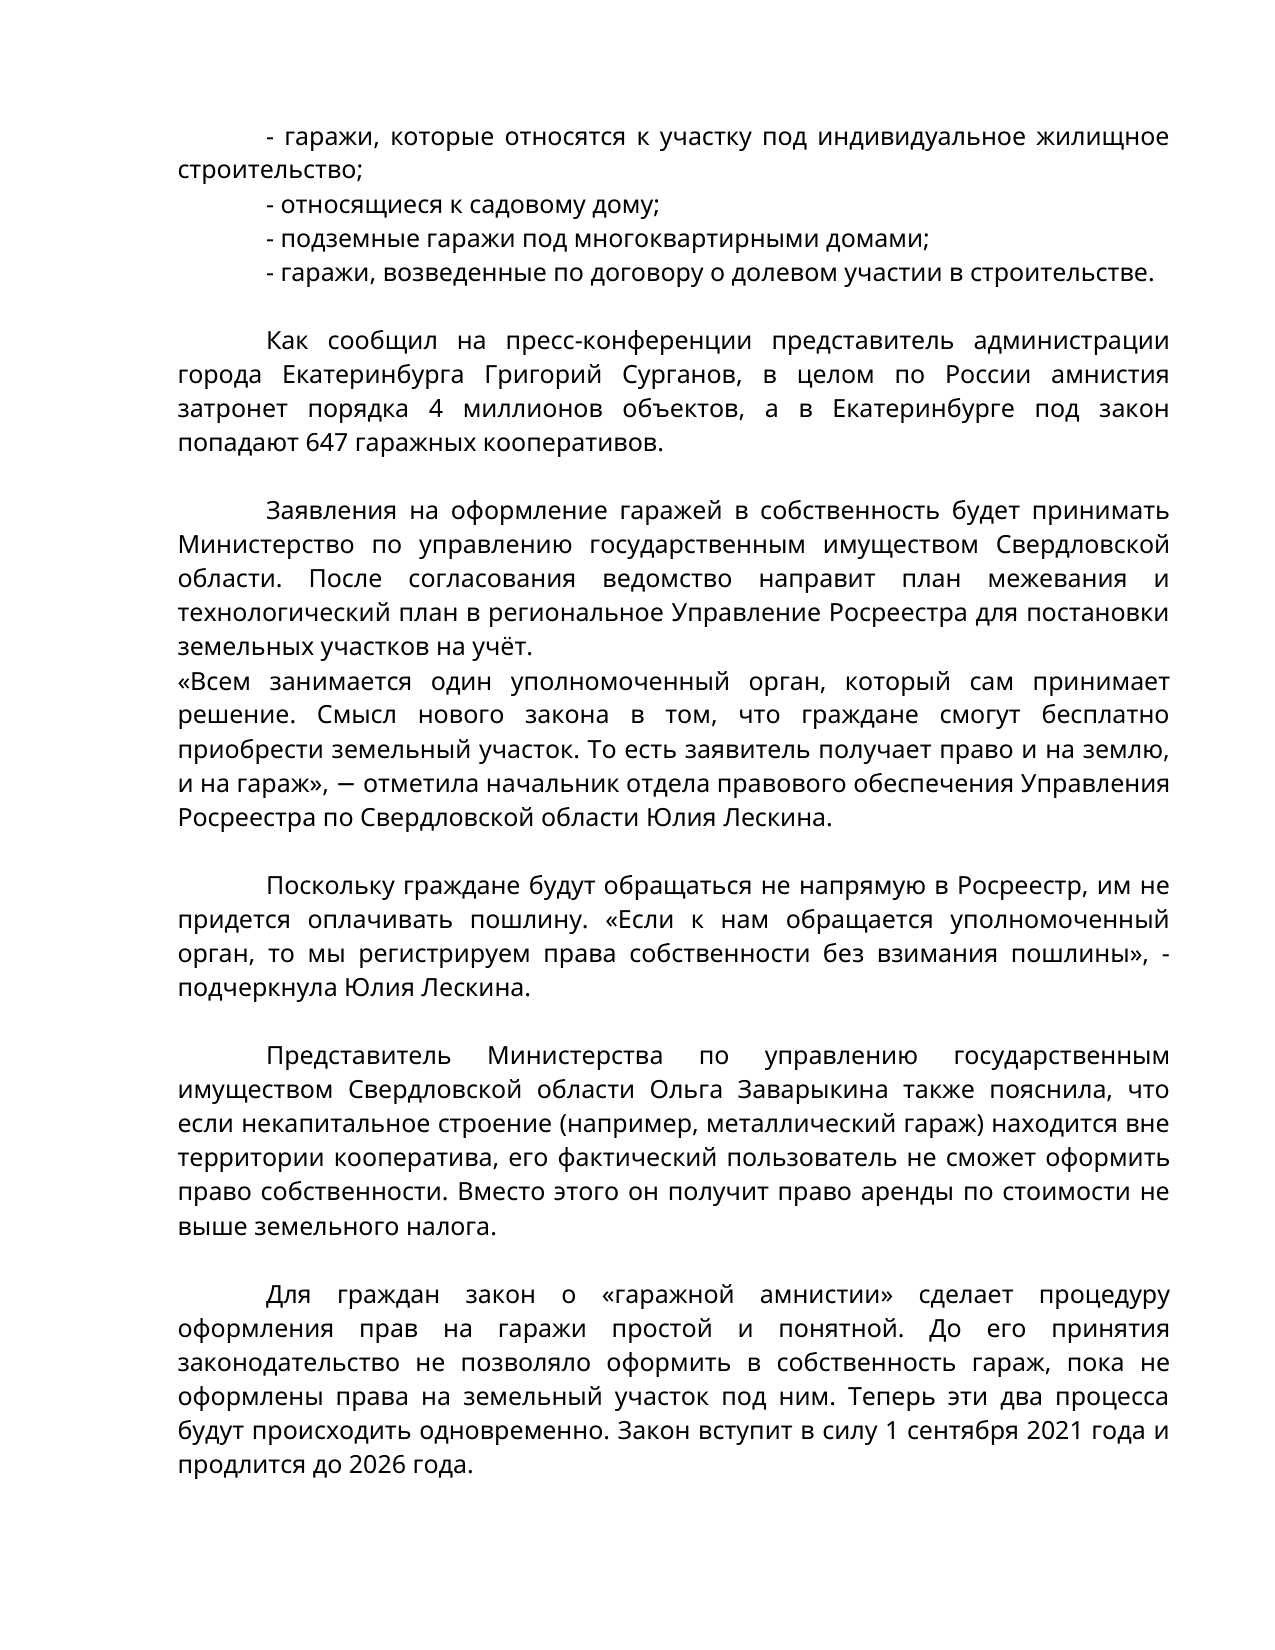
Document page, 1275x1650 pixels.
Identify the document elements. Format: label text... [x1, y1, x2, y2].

text - относящиеся к садовому дому; [177, 186, 1171, 220]
text - подземные гаражи под многоквартирными домами; [177, 220, 1171, 254]
text Представитель Министерства по управлению государственным имуществом Свердловской области Ольга Заварыкина также пояснила, что если некапитальное строение (например, металлический гараж) находится вне территории кооператива, его фактический пользователь не сможет оформить право собственности. Вместо этого он получит право аренды по стоимости не выше земельного налога. [177, 1038, 1171, 1242]
text Заявления на оформление гаражей в собственность будет принимать Министерство по управлению государственным имуществом Свердловской области. После согласования ведомство направит план межевания и технологический план в региональное Управление Росреестра для постановки земельных участков на учёт. [177, 493, 1171, 663]
text - гаражи, возведенные по договору о долевом участии в строительстве. [177, 254, 1171, 288]
text Как сообщил на пресс-конференции представитель администрации города Екатеринбурга Григорий Сурганов, в целом по России амнистия затронет порядка 4 миллионов объектов, а в Екатеринбурге под закон попадают 647 гаражных кооперативов. [177, 322, 1171, 459]
text Для граждан закон о «гаражной амнистии» сделает процедуру оформления прав на гаражи простой и понятной. До его принятия законодательство не позволяло оформить в собственность гараж, пока не оформлены права на земельный участок под ним. Теперь эти два процесса будут происходить одновременно. Закон вступит в силу 1 сентября 2021 года и продлится до 2026 года. [177, 1276, 1171, 1481]
text - гаражи, которые относятся к участку под индивидуальное жилищное строительство; [177, 118, 1171, 186]
text Поскольку граждане будут обращаться не напрямую в Росреестр, им не придется оплачивать пошлину. «Если к нам обращается уполномоченный орган, то мы регистрируем права собственности без взимания пошлины», - подчеркнула Юлия Лескина. [177, 867, 1171, 1004]
text «Всем занимается один уполномоченный орган, который сам принимает решение. Смысл нового закона в том, что граждане смогут бесплатно приобрести земельный участок. То есть заявитель получает право и на землю, и на гараж», − отметила начальник отдела правового обеспечения Управления Росреестра по Свердловской области Юлия Лескина. [177, 663, 1171, 833]
